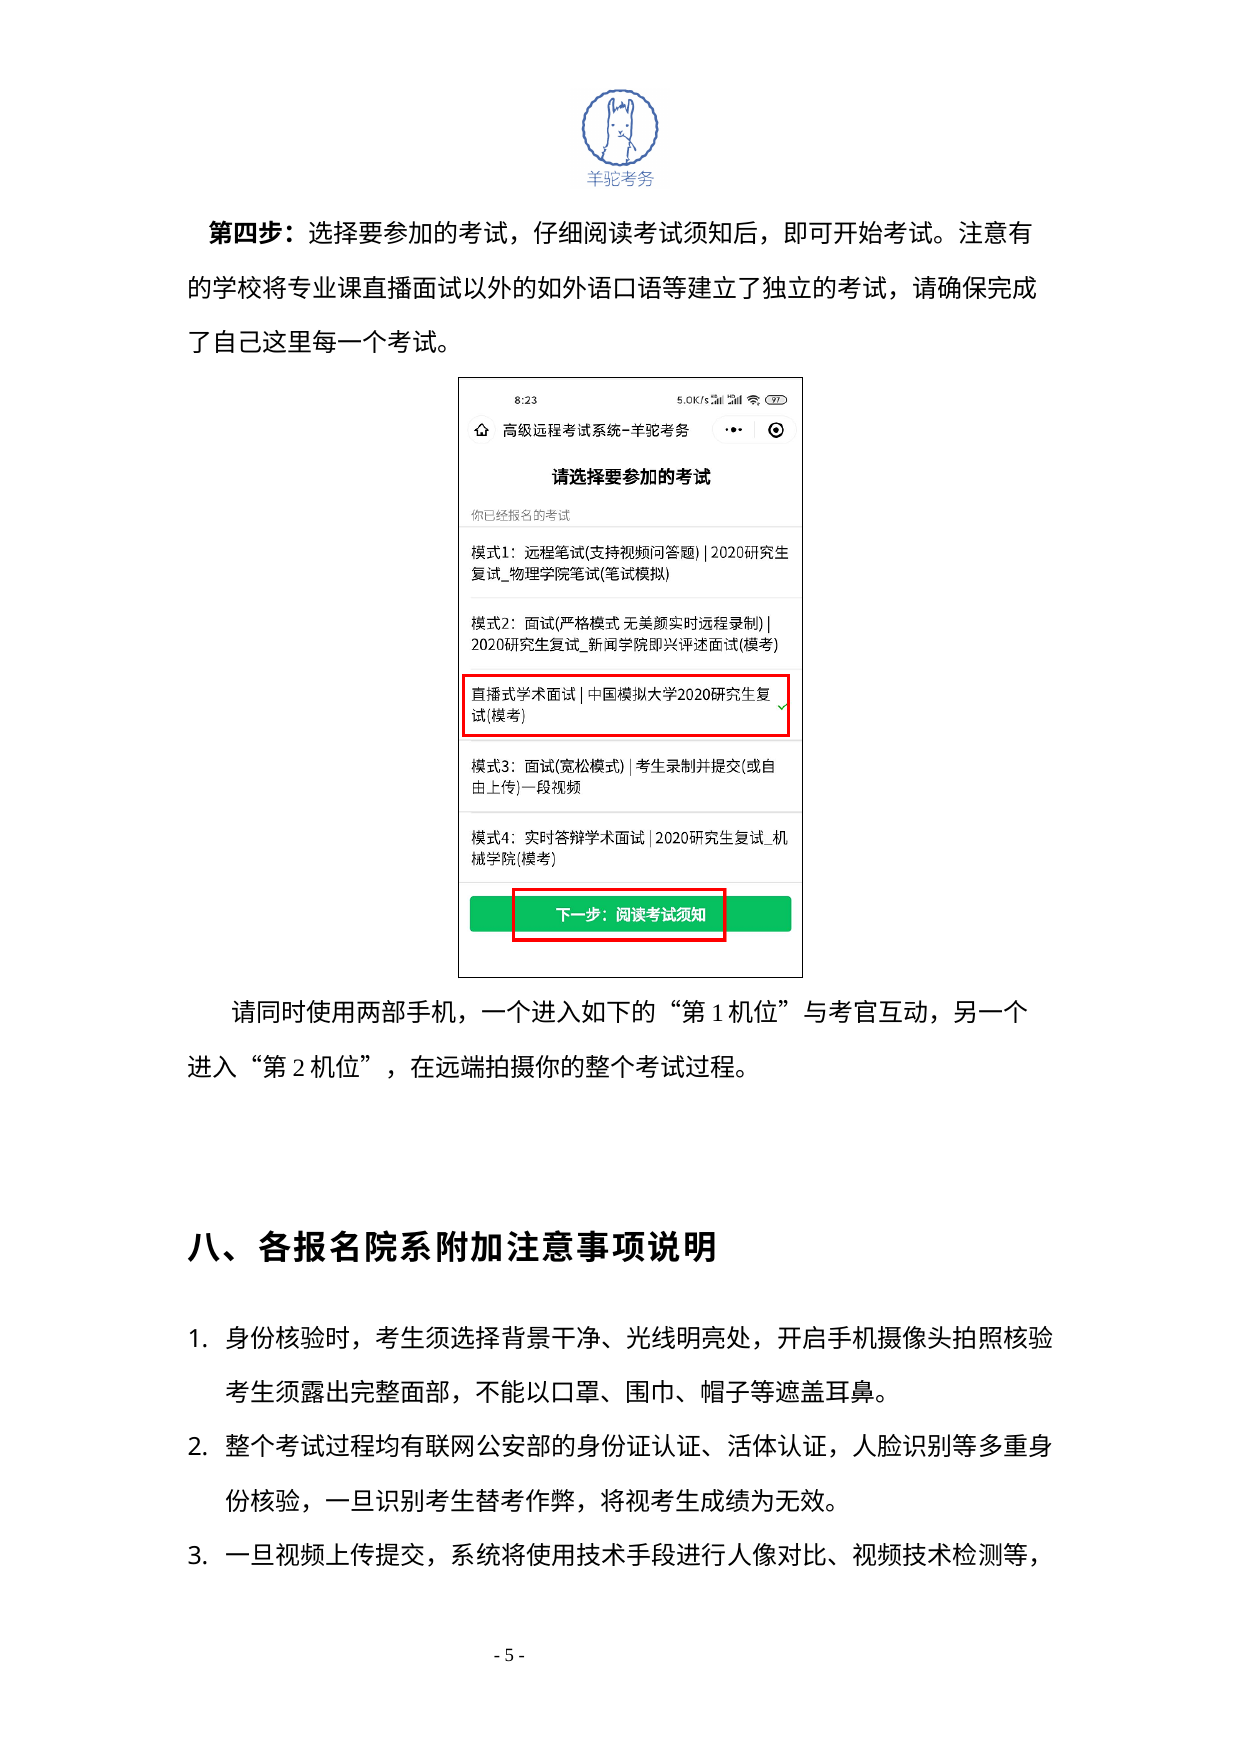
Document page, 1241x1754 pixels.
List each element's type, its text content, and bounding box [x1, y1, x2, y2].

title 八、各报名院系附加注意事项说明 [187, 1221, 1053, 1269]
list 身份核验时，考生须选择背景干净、光线明亮处，开启手机摄像头拍照核验，考生须露出完整面部，不能以口罩、围巾、帽子等遮盖耳鼻。 [187, 1318, 1053, 1409]
picture [570, 88, 670, 189]
text 第四步：选择要参加的考试，仔细阅读考试须知后，即可开始考试。注意有的学校将专业课直播面试以外的如外语口语等建立了独立的考试，请确保完成了自己这里每一个考试。 [187, 214, 1053, 359]
list 一旦视频上传提交，系统将使用技术手段进行人像对比、视频技术检测等，院校后期也会对考生的水平进行专业复查。若查出违规情况，后果由考生自行承担。 [187, 1536, 1053, 1572]
text 请同时使用两部手机，一个进入如下的“第1机位”与考官互动，另一个进入“第2机位”，在远端拍摄你的整个考试过程。 [187, 993, 1053, 1083]
picture [459, 378, 802, 977]
list 整个考试过程均有联网公安部的身份证认证、活体认证，人脸识别等多重身份核验，一旦识别考生替考作弊，将视考生成绩为无效。 [187, 1427, 1053, 1517]
